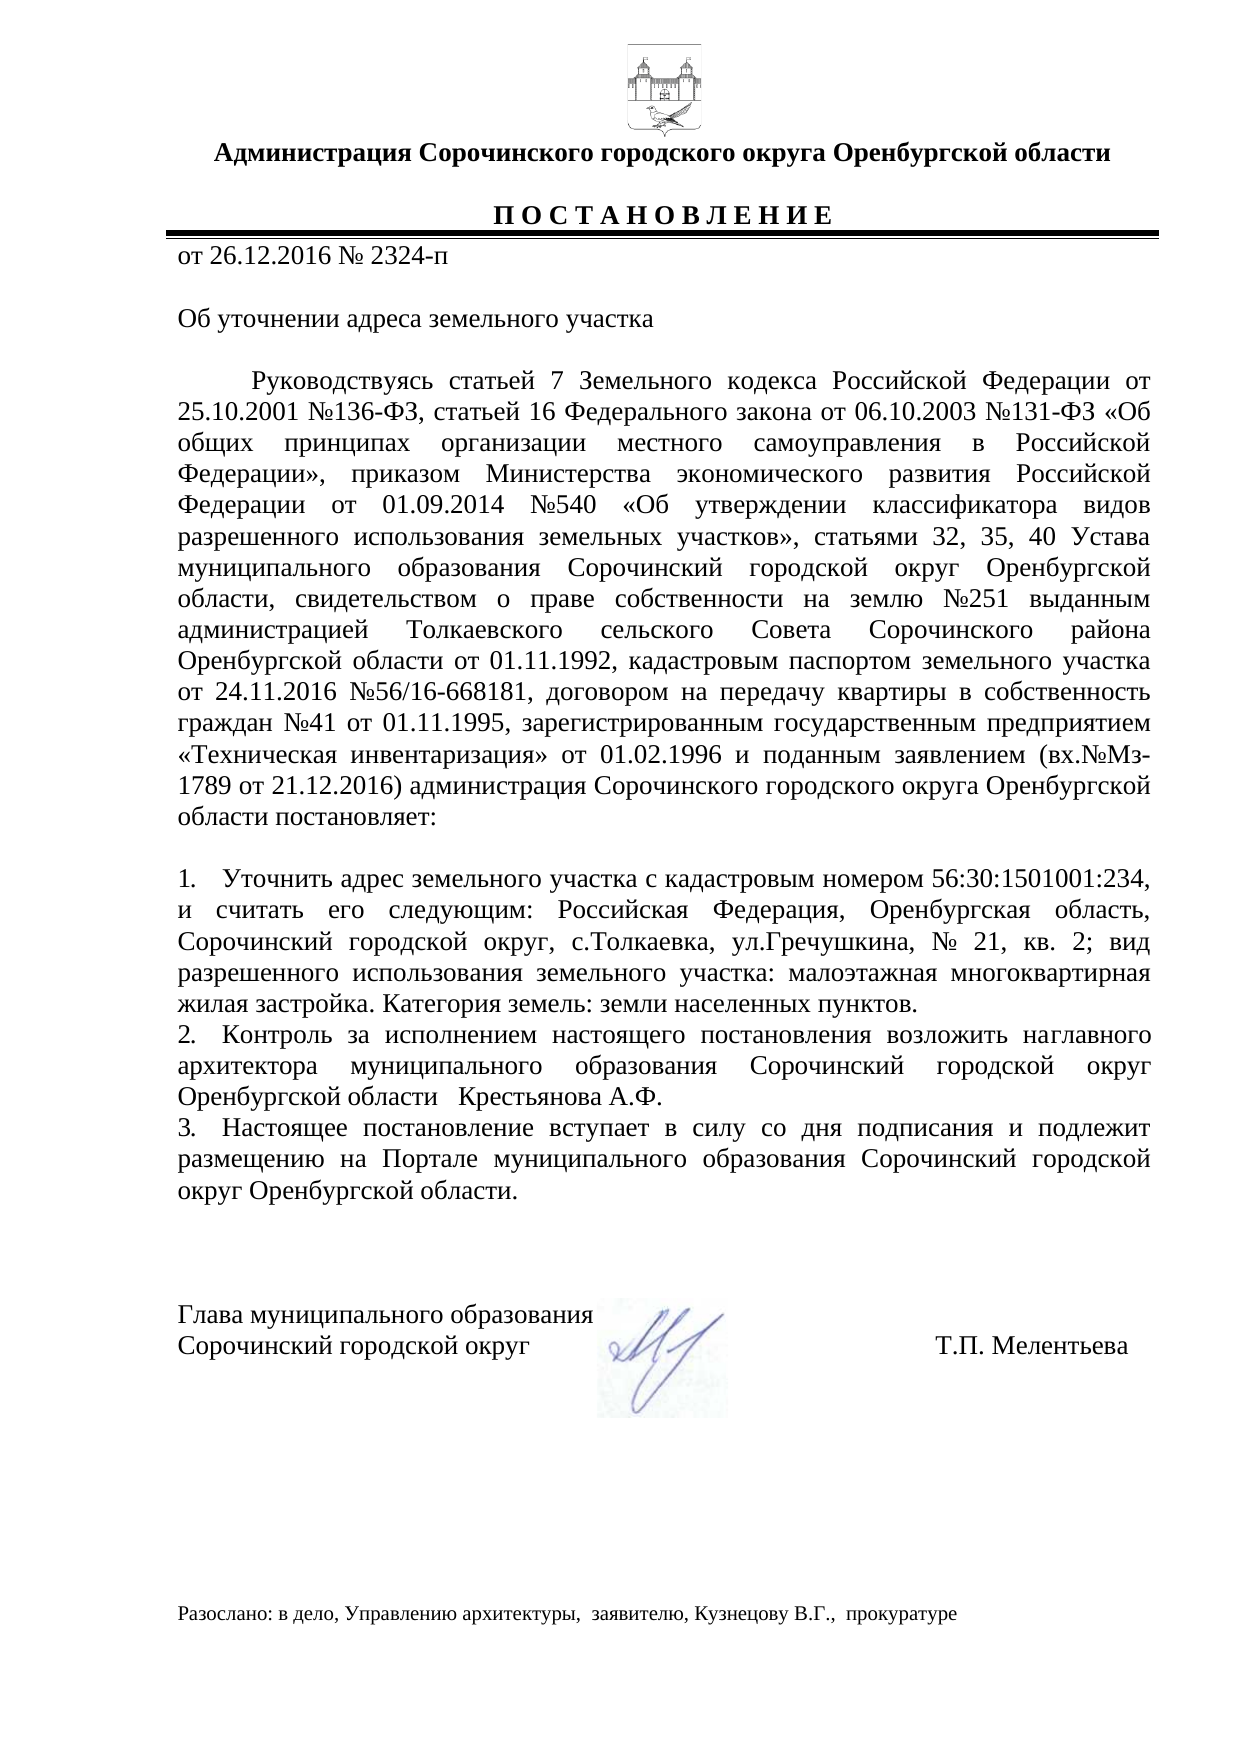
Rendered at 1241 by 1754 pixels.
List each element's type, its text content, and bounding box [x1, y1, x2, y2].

picture [627, 44, 702, 137]
list Контроль за исполнением настоящего постановления возложить наглавного архитектора муниципального образования Сорочинский городской округ Оренбургской области Крестьянова А.Ф. [177, 1018, 1152, 1111]
table_header Администрация Сорочинского городского округа Оренбургской области П О С Т А Н О В Л Е Н И Е [166, 137, 1159, 230]
text Руководствуясь статьей 7 Земельного кодекса Российской Федерации от 25.10.2001 №136-ФЗ, статьей 16 Федерального закона от 06.10.2003 №131-ФЗ «Об общих принципах организации местного самоуправления в Российской Федерации», приказом Министерства экономического развития Российской Федерации от 01.09.2014 №540 «Об утверждении классификатора видов разрешенного использования земельных участков», статьями 32, 35, 40 Устава муниципального образования Сорочинский городской округ Оренбургской области, свидетельством о праве собственности на землю №251 выданным администрацией Толкаевского сельского Совета Сорочинского района Оренбургской области от 01.11.1992, кадастровым паспортом земельного участка от 24.11.2016 №56/16-668181, договором на передачу квартиры в собственность граждан №41 от 01.11.1995, зарегистрированным государственным предприятием «Техническая инвентаризация» от 01.02.1996 и поданным заявлением (вх.№Мз-1789 от 21.12.2016) администрация Сорочинского городского округа Оренбургской области постановляет: [177, 364, 1152, 831]
text от 26.12.2016 № 2324-п [177, 239, 1152, 271]
text Сорочинский городской округ Т.П. Мелентьева [177, 1329, 1152, 1361]
text Глава муниципального образования [177, 1298, 1152, 1329]
picture [596, 1361, 729, 1418]
list Уточнить адрес земельного участка с кадастровым номером 56:30:1501001:234, и считать его следующим: Российская Федерация, Оренбургская область, Сорочинский городской округ, с.Толкаевка, ул.Гречушкина, № 21, кв. 2; вид разрешенного использования земельного участка: малоэтажная многоквартирная жилая застройка. Категория земель: земли населенных пунктов. [177, 862, 1152, 1018]
text Разослано: в дело, Управлению архитектуры, заявителю, Кузнецову В.Г., прокуратуре [177, 1601, 1152, 1625]
list Настоящее постановление вступает в силу со дня подписания и подлежит размещению на Портале муниципального образования Сорочинский городской округ Оренбургской области. [177, 1111, 1152, 1205]
text Об уточнении адреса земельного участка [177, 302, 1152, 333]
